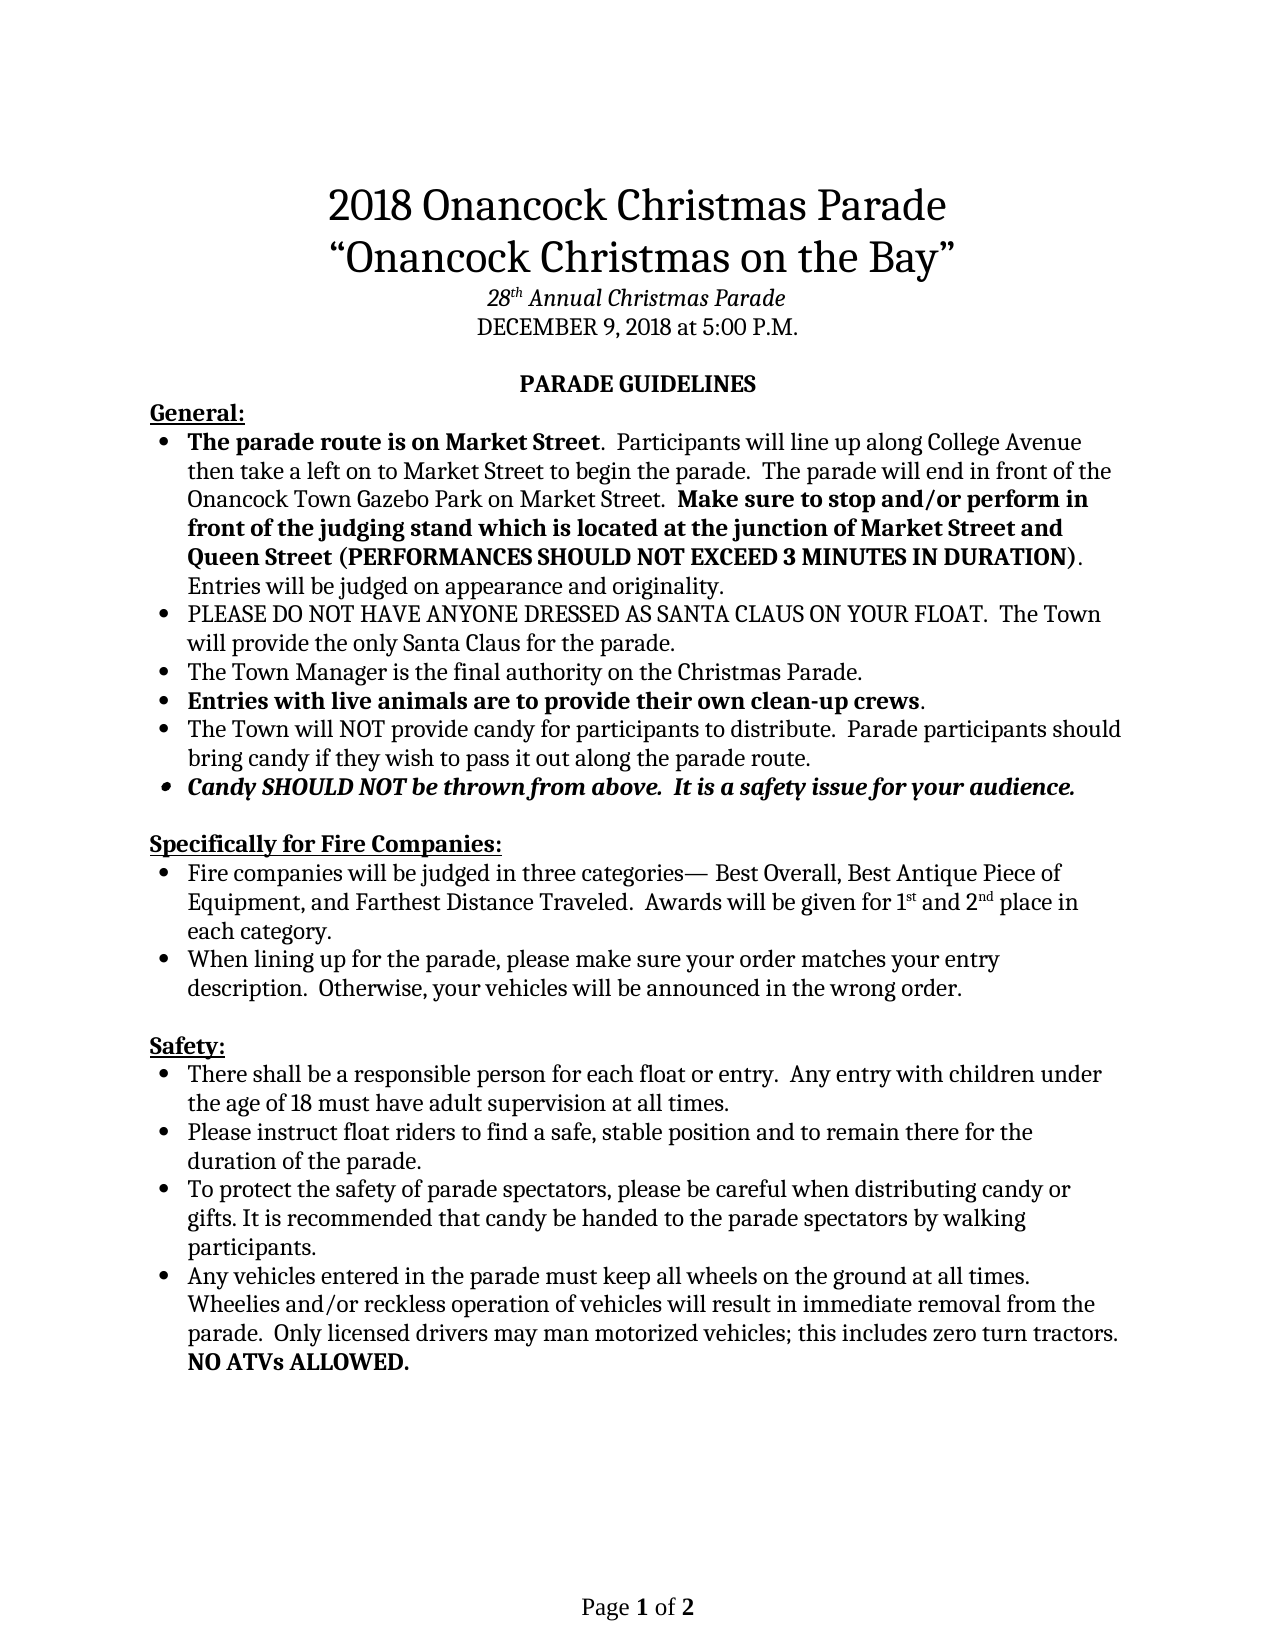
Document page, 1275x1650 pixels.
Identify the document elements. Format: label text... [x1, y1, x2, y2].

text PARADE GUIDELINES [150, 370, 1125, 399]
list PLEASE DO NOT HAVE ANYONE DRESSED AS SANTA CLAUS ON YOUR FLOAT. The Town will provide the only Santa Claus for the parade. [159, 600, 1125, 658]
text 2018 Onancock Christmas Parade [150, 179, 1125, 231]
list Entries with live animals are to provide their own clean-up crews. [159, 687, 1125, 715]
list The Town will NOT provide candy for participants to distribute. Parade participants should bring candy if they wish to pass it out along the parade route. [159, 715, 1125, 773]
text Specifically for Fire Companies: [150, 830, 1125, 859]
list The parade route is on Market Street. Participants will line up along College Avenue then take a left on to Market Street to begin the parade. The parade will end in front of the Onancock Town Gazebo Park on Market Street. Make sure to stop and/or perform in front of the judging stand which is located at the junction of Market Street and Queen Street (PERFORMANCES SHOULD NOT EXCEED 3 MINUTES IN DURATION). Entries will be judged on appearance and originality. [159, 428, 1125, 600]
text General: [150, 399, 1125, 428]
text Safety: [150, 1032, 1125, 1060]
list To protect the safety of parade spectators, please be careful when distributing candy or gifts. It is recommended that candy be handed to the parade spectators by walking participants. [159, 1175, 1125, 1262]
list When lining up for the parade, please make sure your order matches your entry description. Otherwise, your vehicles will be announced in the wrong order. [159, 945, 1125, 1003]
text “Onancock Christmas on the Bay” [150, 231, 1125, 284]
list The Town Manager is the final authority on the Christmas Parade. [159, 658, 1125, 687]
list Any vehicles entered in the parade must keep all wheels on the ground at all times. Wheelies and/or reckless operation of vehicles will result in immediate removal from the parade. Only licensed drivers may man motorized vehicles; this includes zero turn tractors. NO ATVs ALLOWED. [159, 1262, 1125, 1377]
list Candy SHOULD NOT be thrown from above. It is a safety issue for your audience. [159, 773, 1125, 802]
text DECEMBER 9, 2018 at 5:00 P.M. [150, 313, 1125, 342]
list Fire companies will be judged in three categories— Best Overall, Best Antique Piece of Equipment, and Farthest Distance Traveled. Awards will be given for 1st and 2nd place in each category. [159, 859, 1125, 945]
list Please instruct float riders to find a safe, stable position and to remain there for the duration of the parade. [159, 1118, 1125, 1175]
text 28th Annual Christmas Parade [150, 284, 1125, 313]
list There shall be a responsible person for each float or entry. Any entry with children under the age of 18 must have adult supervision at all times. [159, 1060, 1125, 1118]
